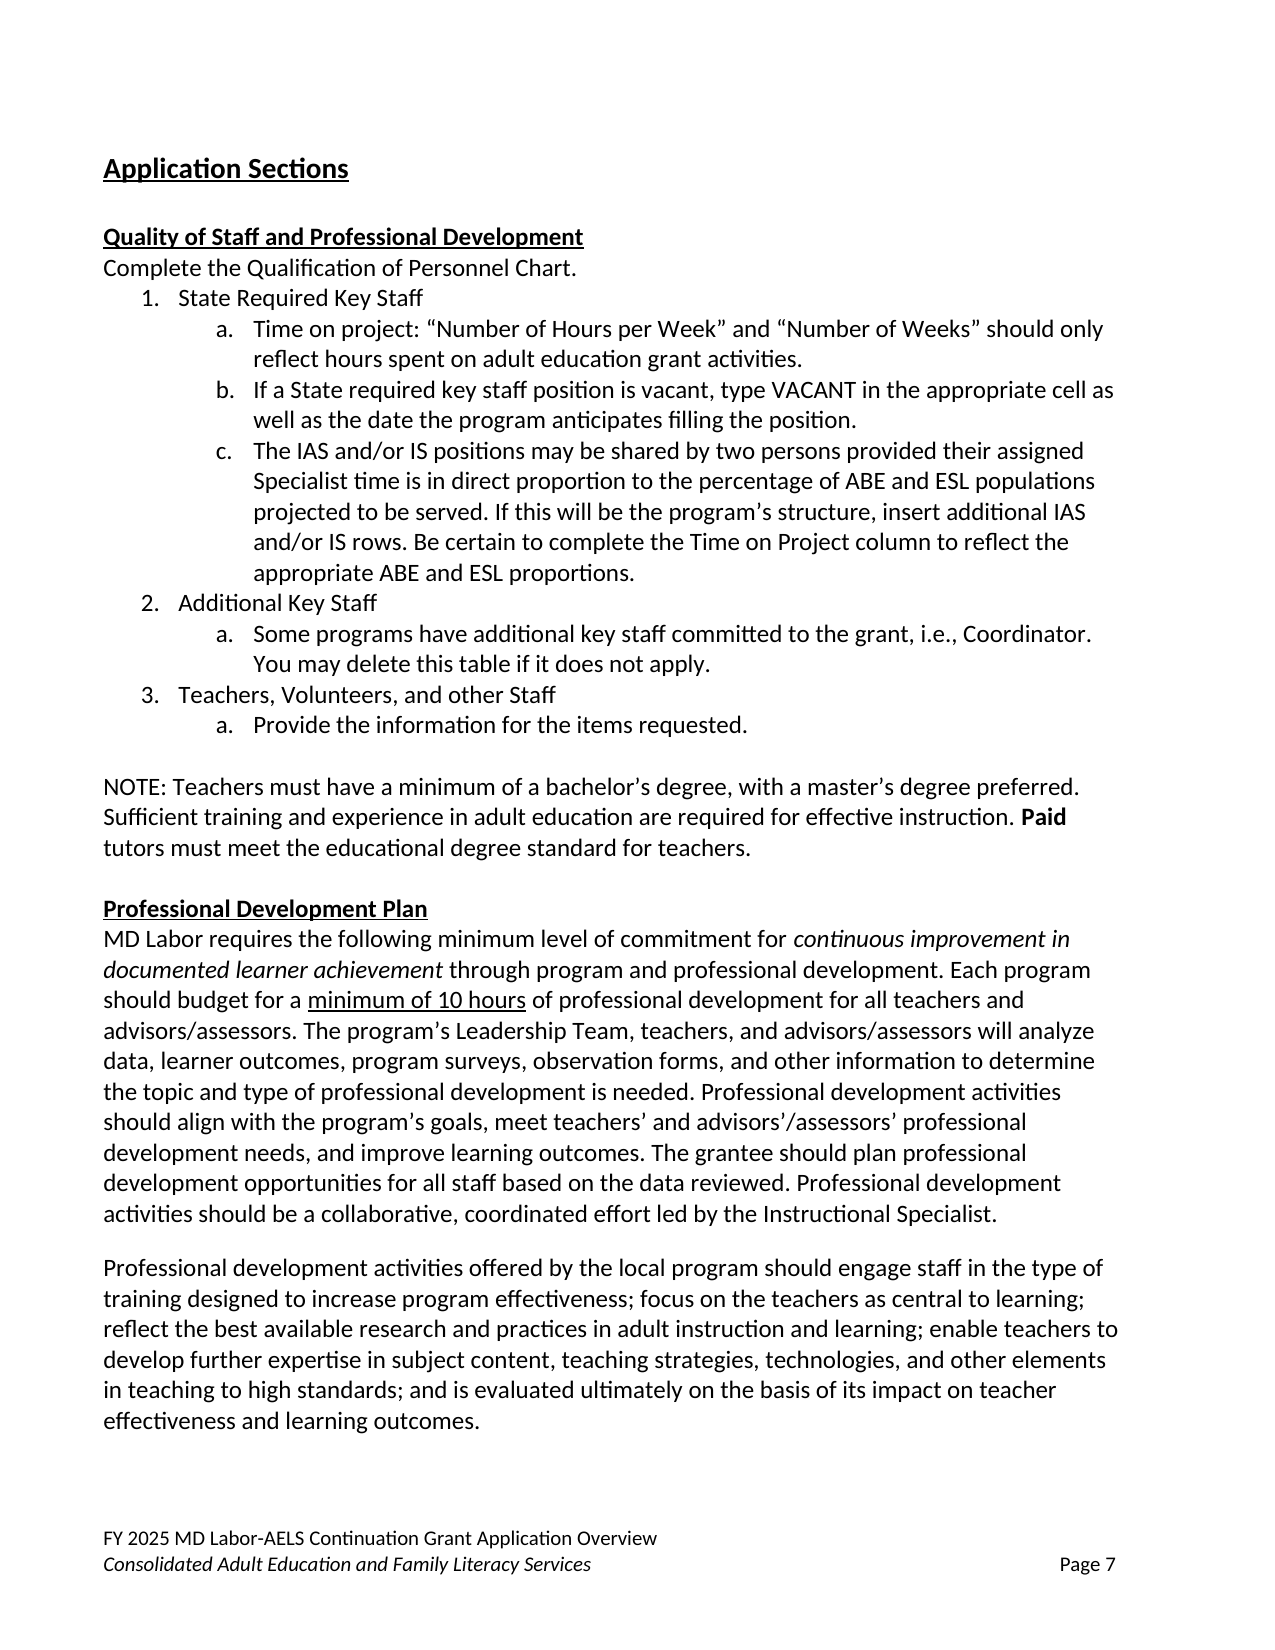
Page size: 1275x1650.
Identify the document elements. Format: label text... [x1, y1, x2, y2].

list Time on project: “Number of Hours per Week” and “Number of Weeks” should only reflect hours spent on adult education grant activities. [216, 313, 1125, 374]
list If a State required key staff position is vacant, type VACANT in the appropriate cell as well as the date the program anticipates filling the position. [216, 374, 1125, 435]
text Professional development activities offered by the local program should engage staff in the type of training designed to increase program effectiveness; focus on the teachers as central to learning; reflect the best available research and practices in adult instruction and learning; enable teachers to develop further expertise in subject content, teaching strategies, technologies, and other elements in teaching to high standards; and is evaluated ultimately on the basis of its impact on teacher effectiveness and learning outcomes. [103, 1253, 1125, 1436]
text MD Labor requires the following minimum level of commitment for continuous improvement in documented learner achievement through program and professional development. Each program should budget for a minimum of 10 hours of professional development for all teachers and advisors/assessors. The program’s Leadership Team, teachers, and advisors/assessors will analyze data, learner outcomes, program surveys, observation forms, and other information to determine the topic and type of professional development is needed. Professional development activities should align with the program’s goals, meet teachers’ and advisors’/assessors’ professional development needs, and improve learning outcomes. The grantee should plan professional development opportunities for all staff based on the data reviewed. Professional development activities should be a collaborative, coordinated effort led by the Instructional Specialist. [103, 923, 1125, 1228]
text Professional Development Plan [103, 893, 1125, 923]
list Additional Key Staff [141, 587, 1125, 618]
text NOTE: Teachers must have a minimum of a bachelor’s degree, with a master’s degree preferred. Sufficient training and experience in adult education are required for effective instruction. Paid tutors must meet the educational degree standard for teachers. [103, 771, 1125, 862]
text Application Sections [103, 150, 1125, 186]
list The IAS and/or IS positions may be shared by two persons provided their assigned Specialist time is in direct proportion to the percentage of ABE and ESL populations projected to be served. If this will be the program’s structure, insert additional IAS and/or IS rows. Be certain to complete the Time on Project column to reflect the appropriate ABE and ESL proportions. [216, 435, 1125, 587]
list Some programs have additional key staff committed to the grant, i.e., Coordinator. You may delete this table if it does not apply. [216, 618, 1125, 679]
list Provide the information for the items requested. [216, 709, 1125, 740]
text Quality of Staff and Professional Development [103, 221, 1125, 252]
list Teachers, Volunteers, and other Staff [141, 679, 1125, 709]
list State Required Key Staff [141, 282, 1125, 313]
text Complete the Qualification of Personnel Chart. [103, 252, 1125, 282]
